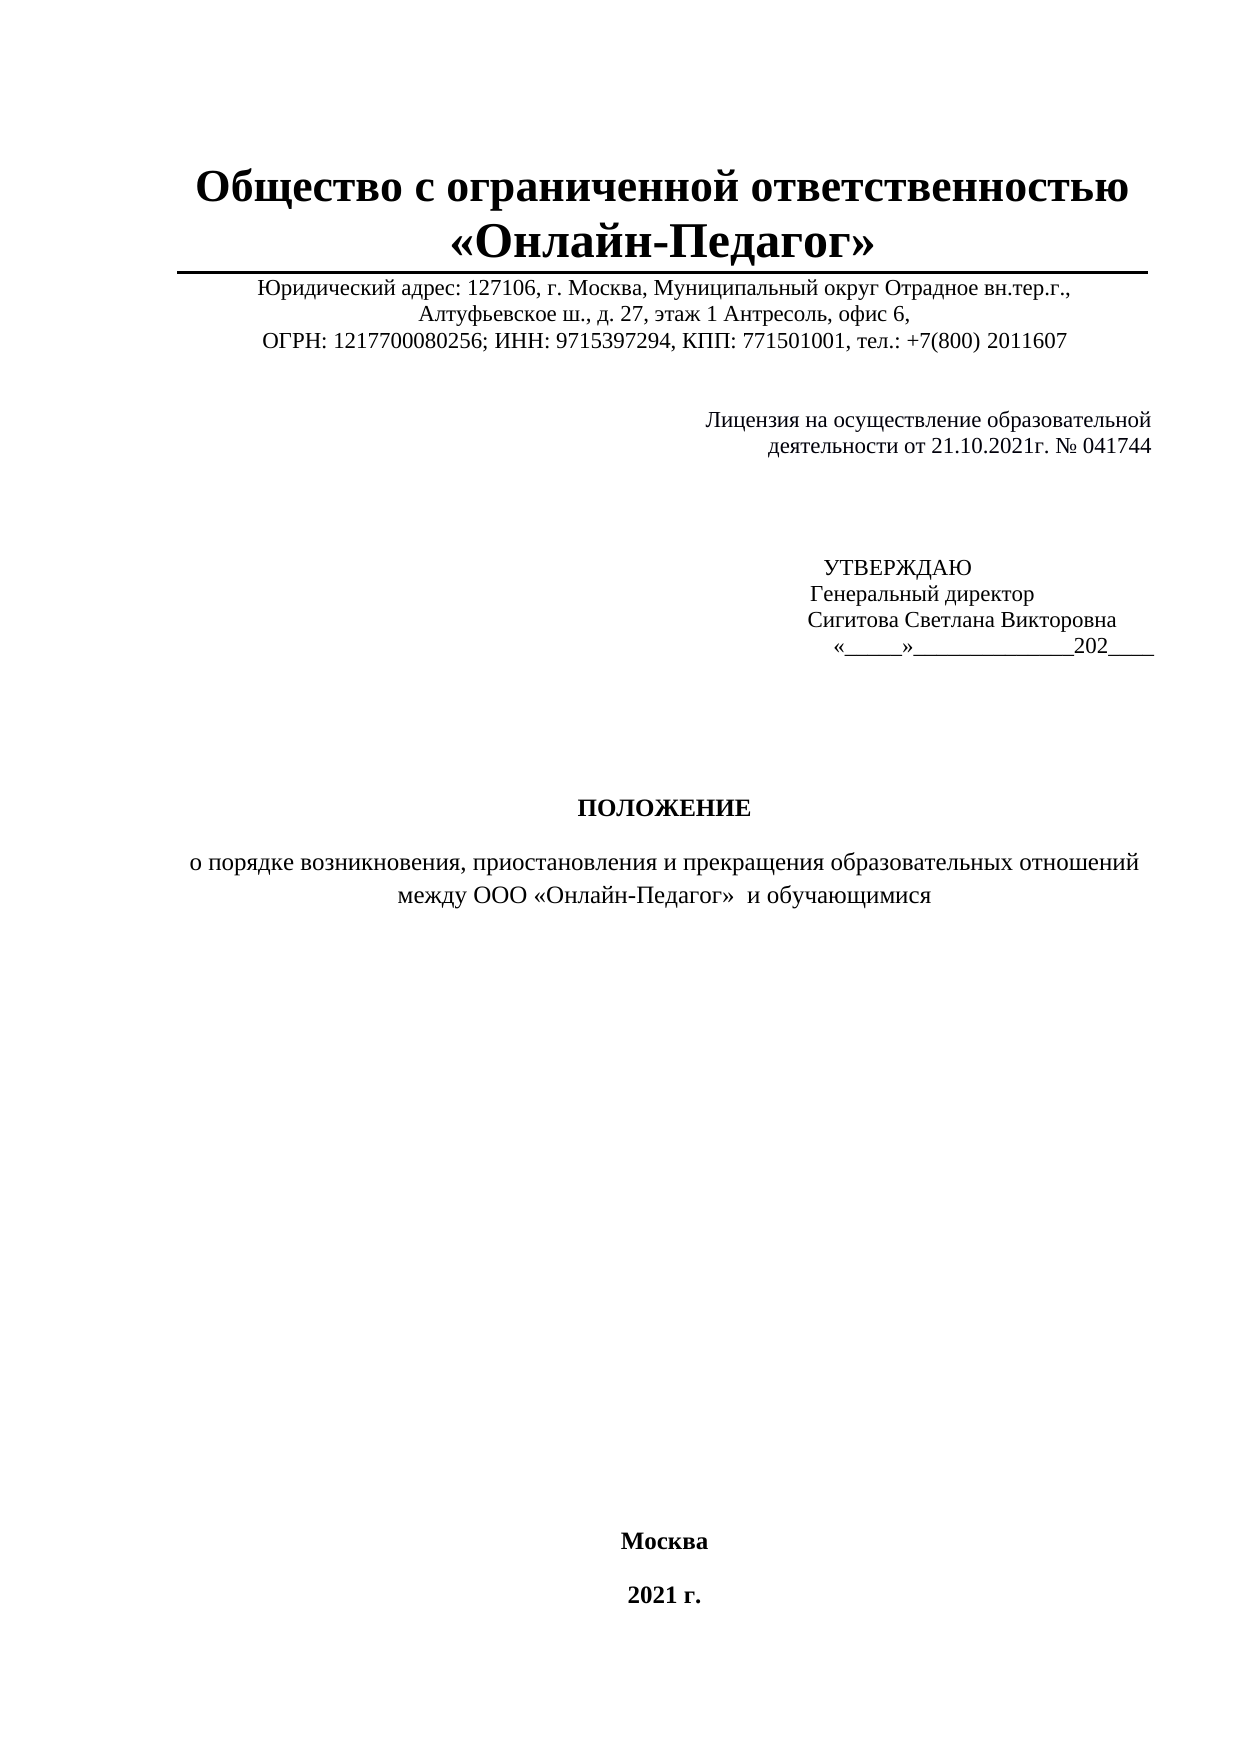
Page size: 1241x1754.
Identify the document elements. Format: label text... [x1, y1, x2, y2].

text Юридический адрес: 127106, г. Москва, Муниципальный округ Отрадное вн.тер.г., [177, 274, 1152, 300]
text Москва [177, 1526, 1152, 1555]
text Общество с ограниченной ответственностью [177, 158, 1148, 211]
text ПОЛОЖЕНИЕ [177, 793, 1152, 822]
text Алтуфьевское ш., д. 27, этаж 1 Антресоль, офис 6, [177, 300, 1152, 327]
text о порядке возникновения, приостановления и прекращения образовательных отношений между ООО «Онлайн-Педагог» и обучающимися [177, 847, 1152, 909]
text Генеральный директор [177, 580, 1154, 606]
list деятельности от 21.10.2021г. № 041744 [177, 432, 1152, 458]
text Сигитова Светлана Викторовна [177, 606, 1154, 633]
text 2021 г. [177, 1580, 1152, 1609]
text ОГРН: 1217700080256; ИНН: 9715397294, КПП: 771501001, тел.: +7(800) 2011607 [177, 327, 1152, 353]
text УТВЕРЖДАЮ [177, 553, 1154, 580]
list Лицензия на осуществление образовательной [177, 406, 1152, 432]
text «_____»______________202____ [177, 633, 1154, 659]
text «Онлайн-Педагог» [177, 211, 1148, 271]
